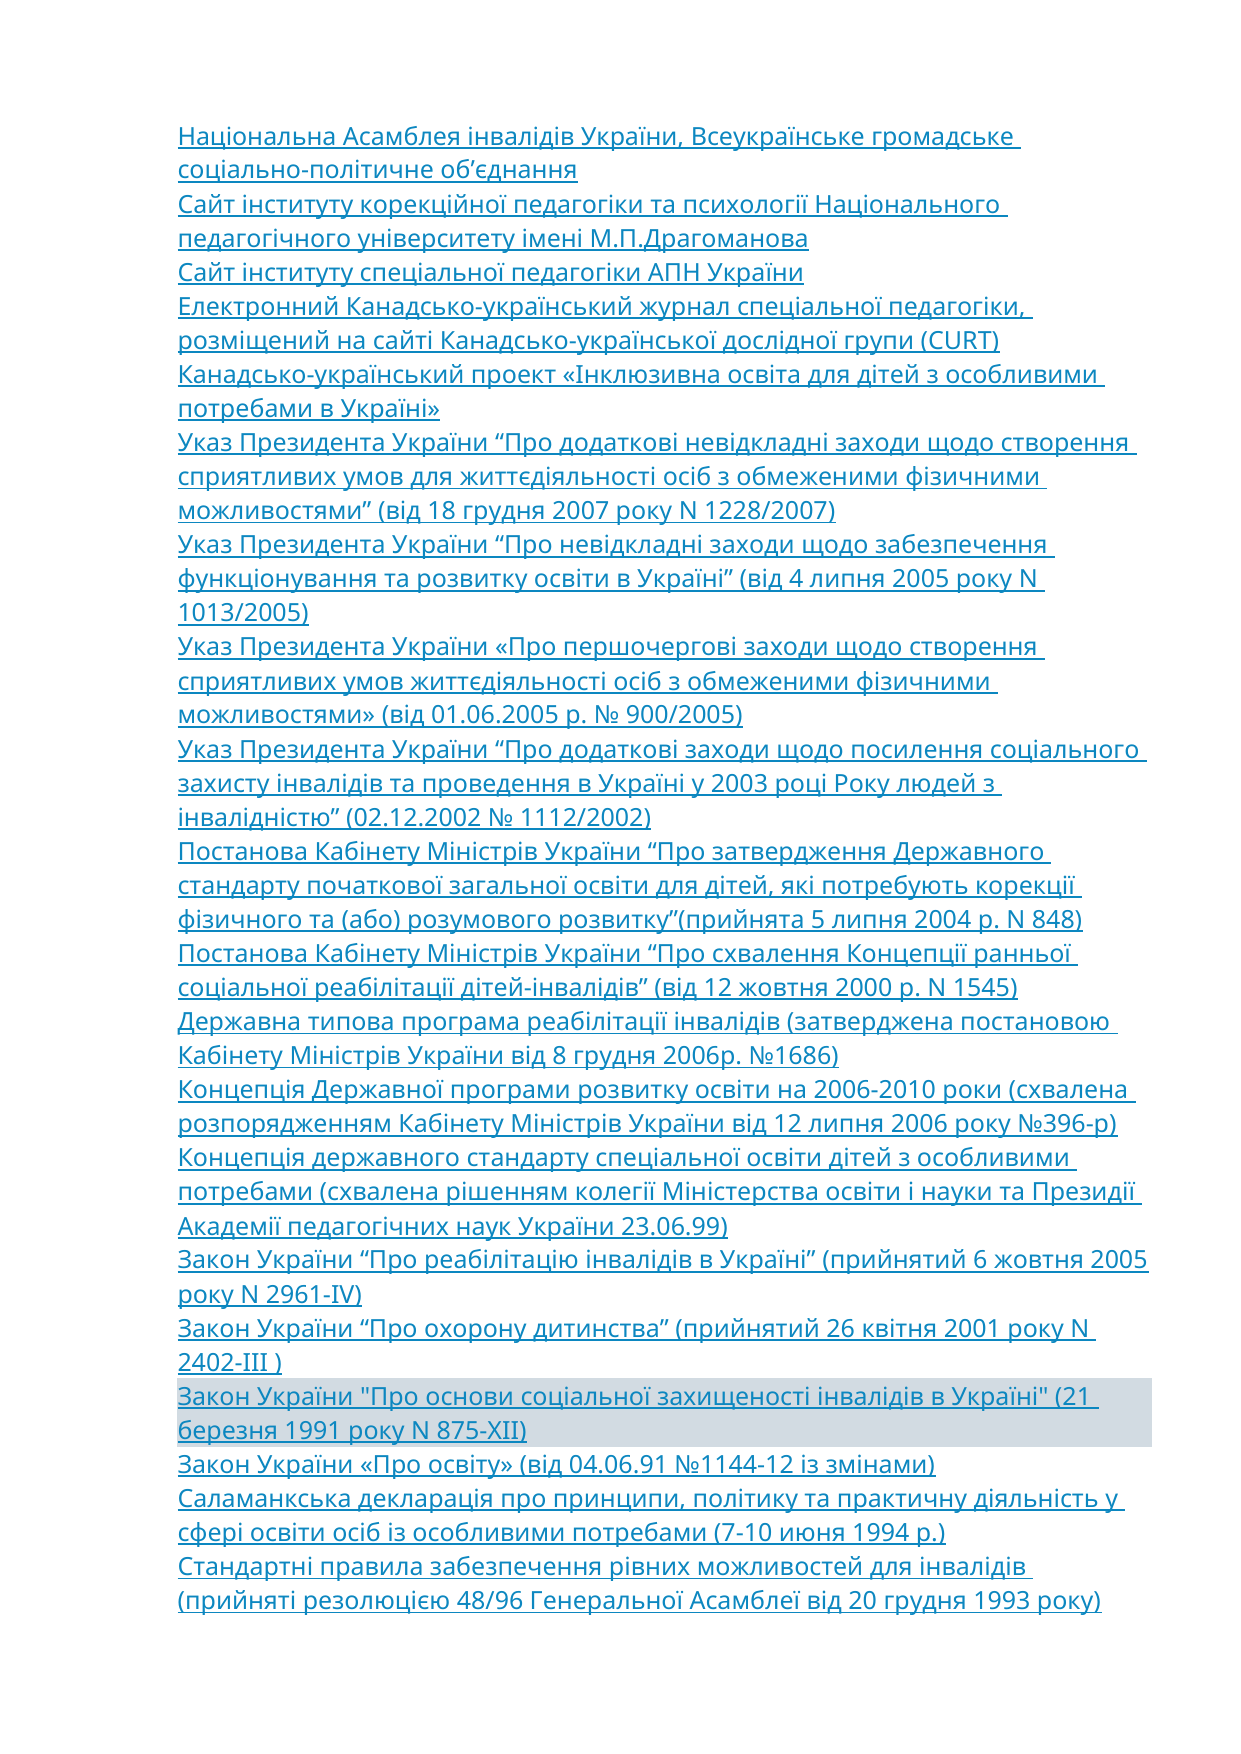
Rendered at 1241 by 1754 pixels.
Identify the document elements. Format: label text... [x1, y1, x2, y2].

text Закон України "Про основи соціальної захищеності інвалідів в Україні" (21 березня 1991 року N 875-XII) [177, 1378, 1152, 1447]
text Національна Асамблея інвалідів України, Всеукраїнське громадське соціально-політичне об’єднання [177, 118, 1152, 186]
text Постанова Кабінету Міністрів України “Про затвердження Державного стандарту початкової загальної освіти для дітей, які потребують корекції фізичного та (або) розумового розвитку”(прийнята 5 липня 2004 р. N 848) [177, 833, 1152, 936]
text Концепція державного стандарту спеціальної освіти дітей з особливими потребами (схвалена рішенням колегії Міністерства освіти і науки та Президії Академії педагогічних наук України 23.06.99) [177, 1140, 1152, 1242]
text Закон України «Про освіту» (від 04.06.91 №1144-12 із змінами) [177, 1447, 1152, 1481]
text Закон України “Про охорону дитинства” (прийнятий 26 квітня 2001 року N 2402-III ) [177, 1310, 1152, 1378]
text Сайт інституту спеціальної педагогіки АПН України [177, 254, 1152, 288]
text Указ Президента України “Про додаткові невідкладні заходи щодо створення сприятливих умов для життєдіяльності осіб з обмеженими фізичними можливостями” (від 18 грудня 2007 року N 1228/2007) [177, 425, 1152, 527]
text Канадсько-український проект «Інклюзивна освіта для дітей з особливими потребами в Україні» [177, 357, 1152, 425]
text Указ Президента України “Про невідкладні заходи щодо забезпечення функціонування та розвитку освіти в Україні” (від 4 липня 2005 року N 1013/2005) [177, 527, 1152, 629]
text Закон України “Про реабілітацію інвалідів в Україні” (прийнятий 6 жовтня 2005 року N 2961-IV) [177, 1242, 1152, 1310]
text Саламанкська декларація про принципи, політику та практичну діяльність у сфері освіти осіб із особливими потребами (7-10 июня 1994 р.) [177, 1481, 1152, 1549]
text Указ Президента України “Про додаткові заходи щодо посилення соціального захисту інвалідів та проведення в Україні у 2003 році Року людей з інвалідністю” (02.12.2002 № 1112/2002) [177, 731, 1152, 833]
text Постанова Кабінету Міністрів України “Про схвалення Концепції ранньої соціальної реабілітації дітей-інвалідів” (від 12 жовтня 2000 р. N 1545) [177, 936, 1152, 1004]
text Стандартні правила забезпечення рівних можливостей для інвалідів (прийняті резолюцією 48/96 Генеральної Асамблеї від 20 грудня 1993 року) [177, 1549, 1152, 1617]
text Електронний Канадсько-український журнал спеціальної педагогіки, розміщений на сайті Канадсько-української дослідної групи (CURT) [177, 288, 1152, 357]
text Указ Президента України «Про першочергові заходи щодо створення сприятливих умов життєдіяльності осіб з обмеженими фізичними можливостями» (від 01.06.2005 р. № 900/2005) [177, 629, 1152, 731]
text Концепція Державної програми розвитку освіти на 2006-2010 роки (схвалена розпорядженням Кабінету Міністрів України від 12 липня 2006 року №396-р) [177, 1072, 1152, 1140]
text Сайт інституту корекційної педагогіки та психології Національного педагогічного університету імені М.П.Драгоманова [177, 186, 1152, 254]
text Державна типова програма реабілітації інвалідів (затверджена постановою Кабінету Міністрів України від 8 грудня 2006р. №1686) [177, 1004, 1152, 1072]
